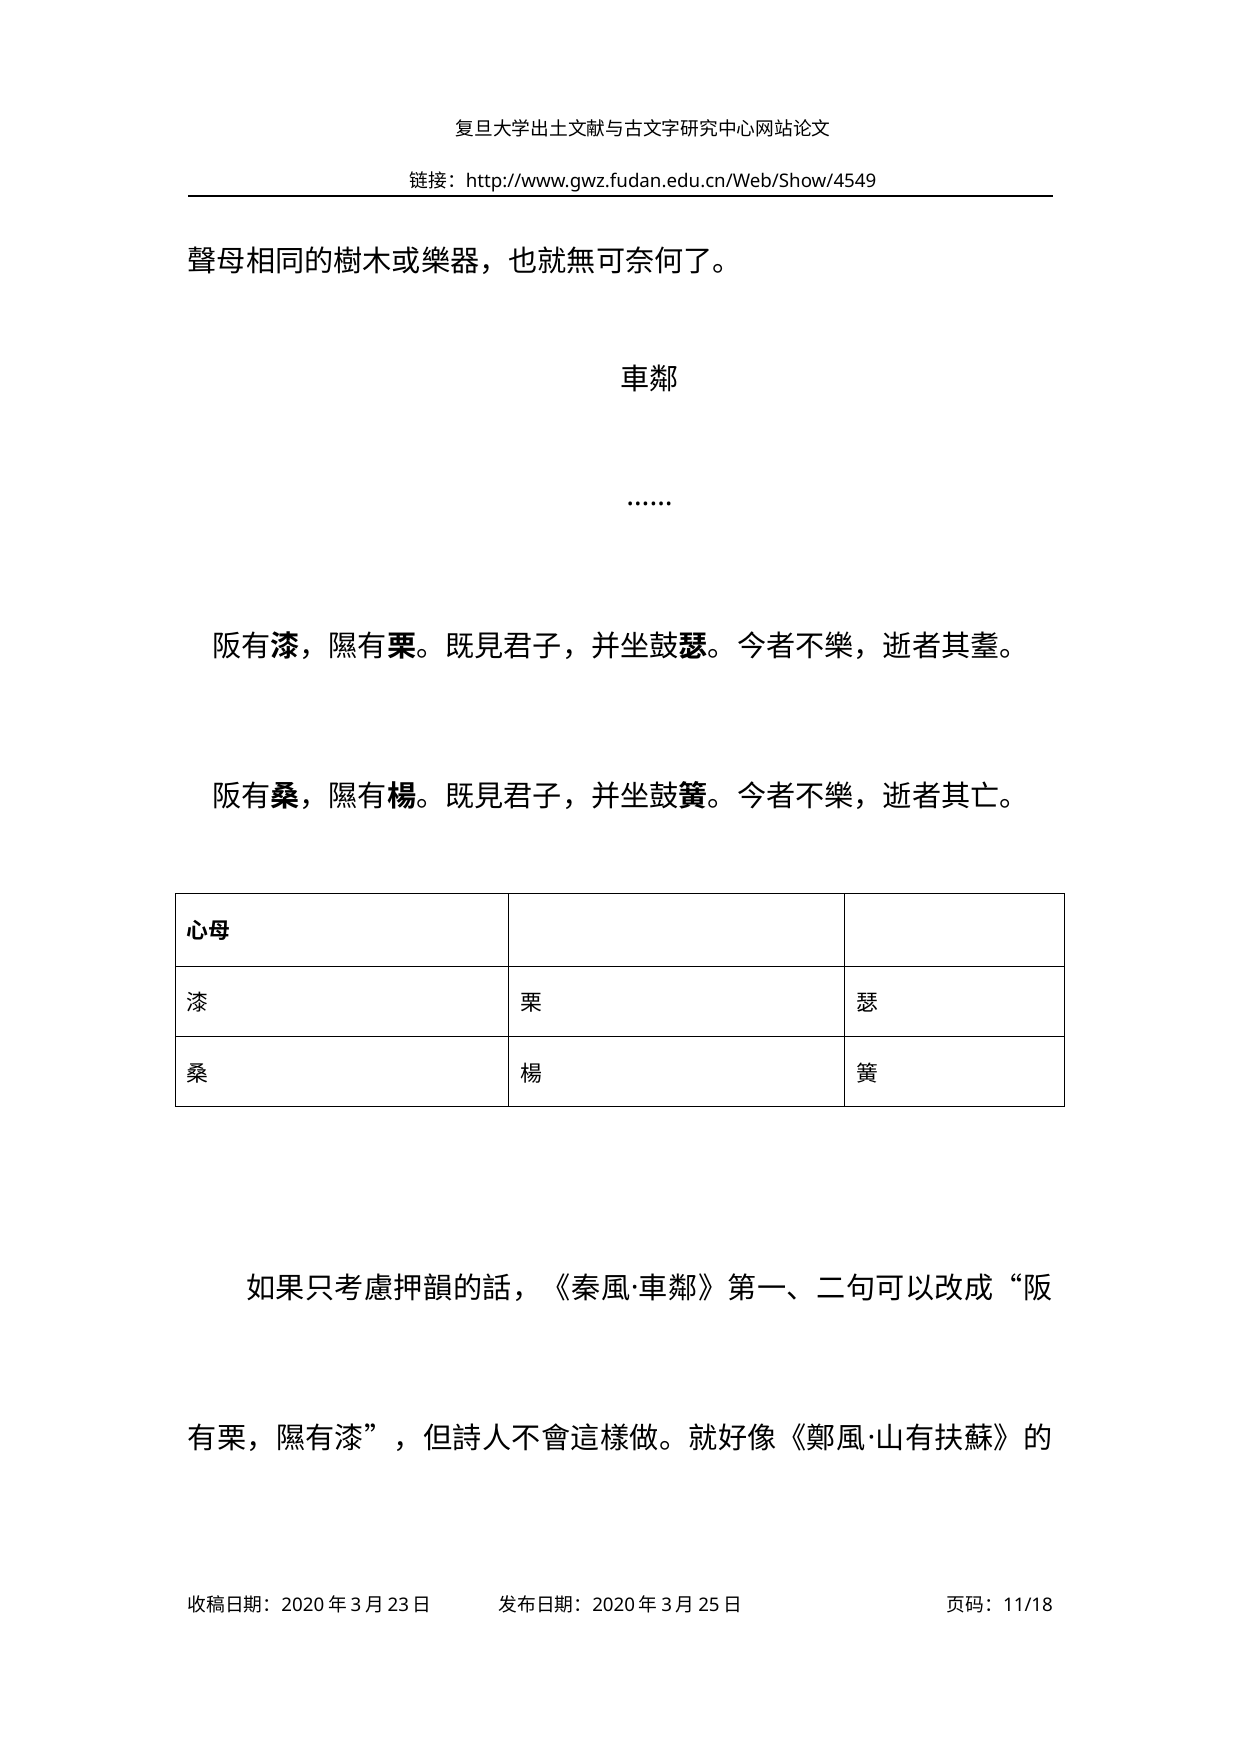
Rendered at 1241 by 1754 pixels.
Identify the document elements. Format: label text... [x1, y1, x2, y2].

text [187, 1248, 1053, 1473]
table_cell 簧 [845, 1037, 1064, 1106]
table_header [509, 894, 844, 966]
table_cell 瑟 [845, 967, 1064, 1036]
table_cell 楊 [509, 1037, 844, 1106]
table_cell 漆 [176, 967, 508, 1036]
table_cell 栗 [509, 967, 844, 1036]
text 車鄰 [187, 339, 1053, 414]
table_header 心母 [176, 894, 508, 966]
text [187, 222, 1053, 297]
text …… 阪有漆，隰有栗。既見君子，并坐鼓瑟。今者不樂，逝者其耋。 阪有桑，隰有楊。既見君子，并坐鼓簧。今者不樂，逝者其亡。 [187, 456, 1053, 831]
table_cell 桑 [176, 1037, 508, 1106]
table_header [845, 894, 1064, 966]
